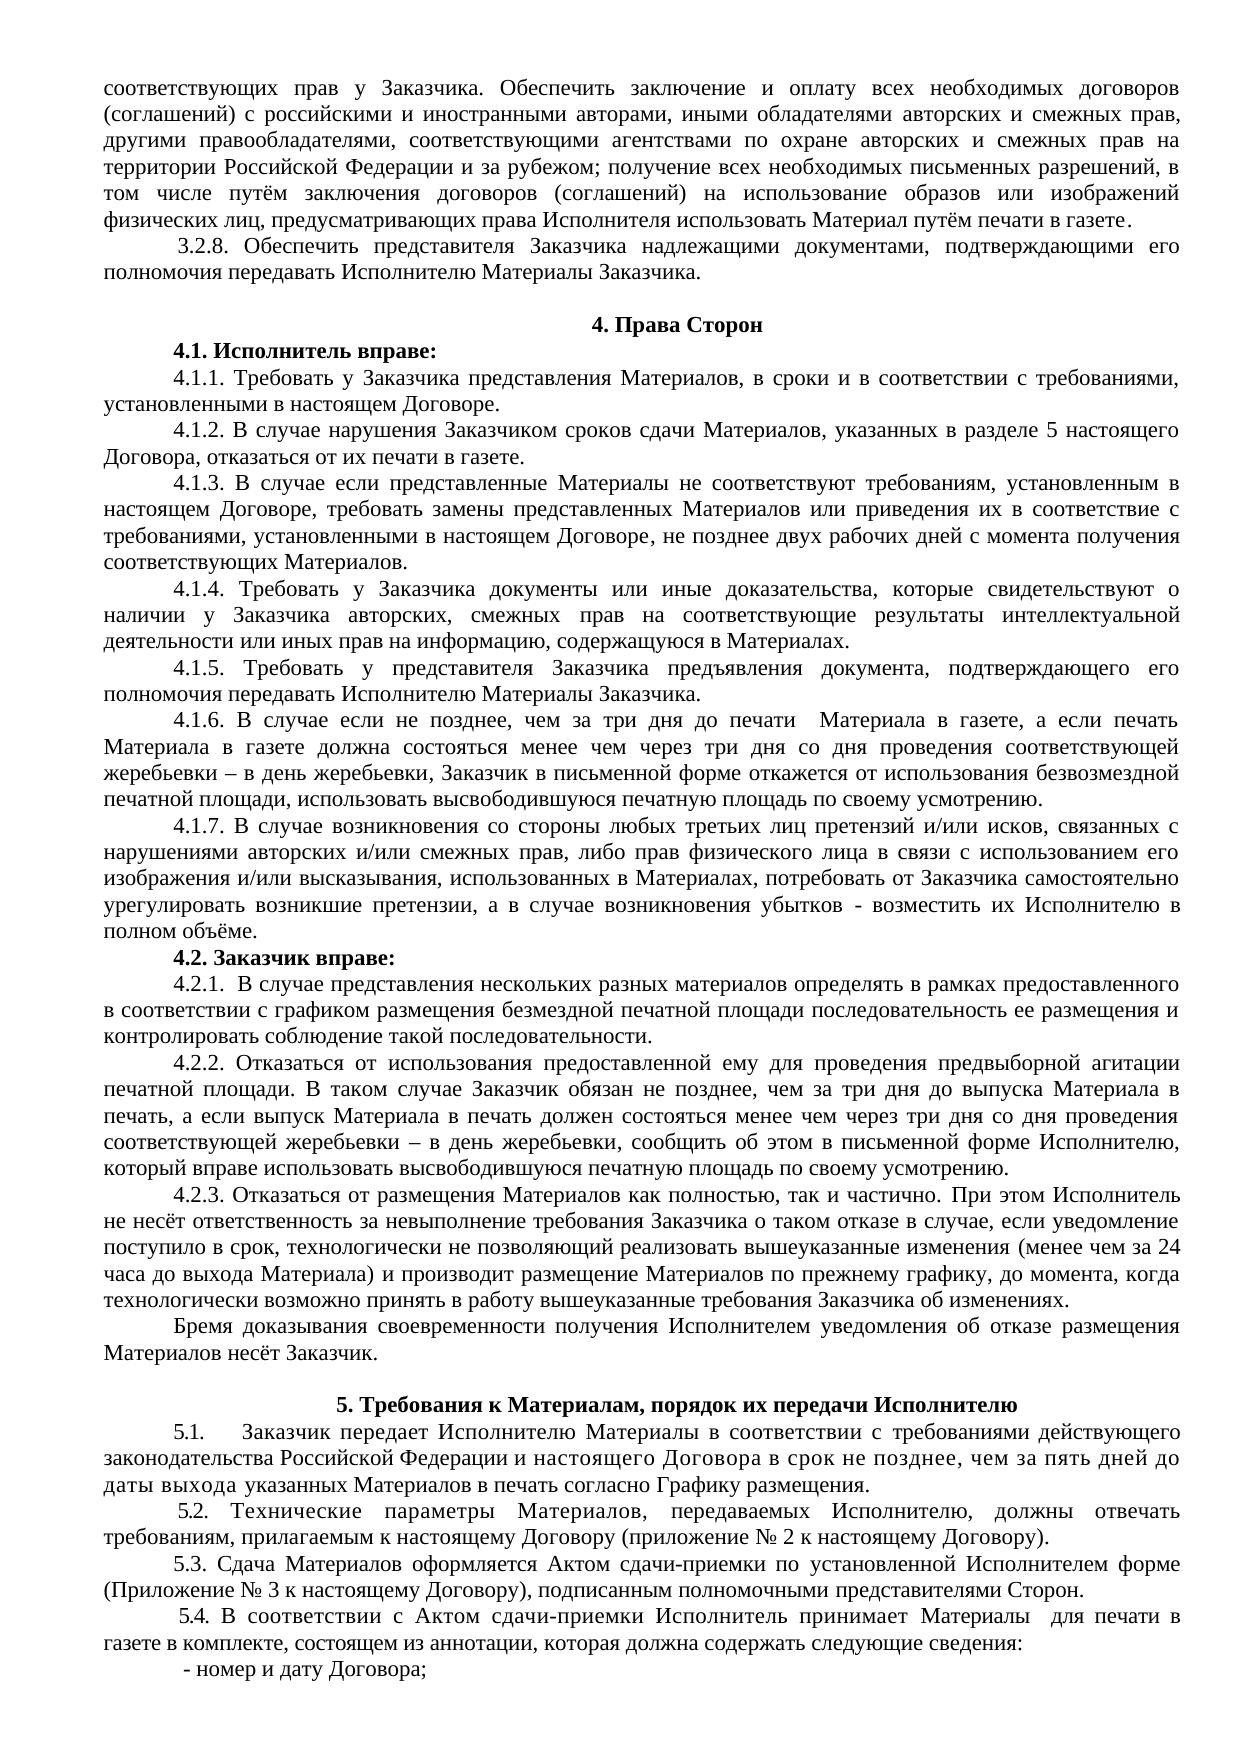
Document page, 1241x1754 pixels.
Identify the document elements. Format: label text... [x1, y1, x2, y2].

text 4.1.4. Требовать у Заказчика документы или иные доказательства, которые свидетельствуют о наличии у Заказчика авторских, смежных прав на соответствующие результаты интеллектуальной деятельности или иных прав на информацию, содержащуюся в Материалах. [103, 574, 1181, 654]
text 4.2. Заказчик вправе: [103, 943, 1181, 970]
text 4.1.1. Требовать у Заказчика представления Материалов, в сроки и в соответствии с требованиями, установленными в настоящем Договоре. [103, 364, 1181, 416]
text 4.1.7. В случае возникновения со стороны любых третьих лиц претензий и/или исков, связанных с нарушениями авторских и/или смежных прав, либо прав физического лица в связи с использованием его изображения и/или высказывания, использованных в Материалах, потребовать от Заказчика самостоятельно урегулировать возникшие претензии, а в случае возникновения убытков - возместить их Исполнителю в полном объёме. [103, 812, 1181, 943]
text 4.1.2. В случае нарушения Заказчиком сроков сдачи Материалов, указанных в разделе 5 настоящего Договора, отказаться от их печати в газете. [103, 416, 1181, 469]
list Заказчик передает Исполнителю Материалы в соответствии с требованиями действующего законодательства Российской Федерации и настоящего Договора в срок не позднее, чем за пять дней до даты выхода указанных Материалов в печать согласно Графику размещения. [103, 1418, 1181, 1497]
text 4.2.2. Отказаться от использования предоставленной ему для проведения предвыборной агитации печатной площади. В таком случае Заказчик обязан не позднее, чем за три дня до выпуска Материала в печать, а если выпуск Материала в печать должен состояться менее чем через три дня со дня проведения соответствующей жеребьевки – в день жеребьевки, сообщить об этом в письменной форме Исполнителю, который вправе использовать высвободившуюся печатную площадь по своему усмотрению. [103, 1049, 1181, 1181]
text 5.3. Сдача Материалов оформляется Актом сдачи-приемки по установленной Исполнителем форме (Приложение № 3 к настоящему Договору), подписанным полномочными представителями Сторон. [103, 1550, 1181, 1602]
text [103, 74, 1181, 232]
text 5.2. Технические параметры Материалов, передаваемых Исполнителю, должны отвечать требованиям, прилагаемым к настоящему Договору (приложение № 2 к настоящему Договору). [103, 1497, 1181, 1550]
text 4.1. Исполнитель вправе: [103, 337, 1181, 364]
text 5. Требования к Материалам, порядок их передачи Исполнителю [103, 1392, 1181, 1418]
text 4.1.5. Требовать у представителя Заказчика предъявления документа, подтверждающего его полномочия передавать Исполнителю Материалы Заказчика. [103, 654, 1181, 706]
text 3.2.8. Обеспечить представителя Заказчика надлежащими документами, подтверждающими его полномочия передавать Исполнителю Материалы Заказчика. [103, 232, 1181, 285]
text 4.1.6. В случае если не позднее, чем за три дня до печати Материала в газете, а если печать Материала в газете должна состояться менее чем через три дня со дня проведения соответствующей жеребьевки – в день жеребьевки, Заказчик в письменной форме откажется от использования безвозмездной печатной площади, использовать высвободившуюся печатную площадь по своему усмотрению. [103, 706, 1181, 812]
text - номер и дату Договора; [103, 1655, 1181, 1681]
text Бремя доказывания своевременности получения Исполнителем уведомления об отказе размещения Материалов несёт Заказчик. [103, 1312, 1181, 1365]
text 4.2.3. Отказаться от размещения Материалов как полностью, так и частично. При этом Исполнитель не несёт ответственность за невыполнение требования Заказчика о таком отказе в случае, если уведомление поступило в срок, технологически не позволяющий реализовать вышеуказанные изменения (менее чем за 24 часа до выхода Материала) и производит размещение Материалов по прежнему графику, до момента, когда технологически возможно принять в работу вышеуказанные требования Заказчика об изменениях. [103, 1181, 1181, 1312]
text 5.4. В соответствии с Актом сдачи-приемки Исполнитель принимает Материалы для печати в газете в комплекте, состоящем из аннотации, которая должна содержать следующие сведения: [103, 1602, 1181, 1655]
text 4. Права Сторон [103, 311, 1181, 337]
text 4.1.3. В случае если представленные Материалы не соответствуют требованиям, установленным в настоящем Договоре, требовать замены представленных Материалов или приведения их в соответствие с требованиями, установленными в настоящем Договоре, не позднее двух рабочих дней с момента получения соответствующих Материалов. [103, 469, 1181, 574]
text 4.2.1. В случае представления нескольких разных материалов определять в рамках предоставленного в соответствии с графиком размещения безмездной печатной площади последовательность ее размещения и контролировать соблюдение такой последовательности. [103, 970, 1181, 1049]
